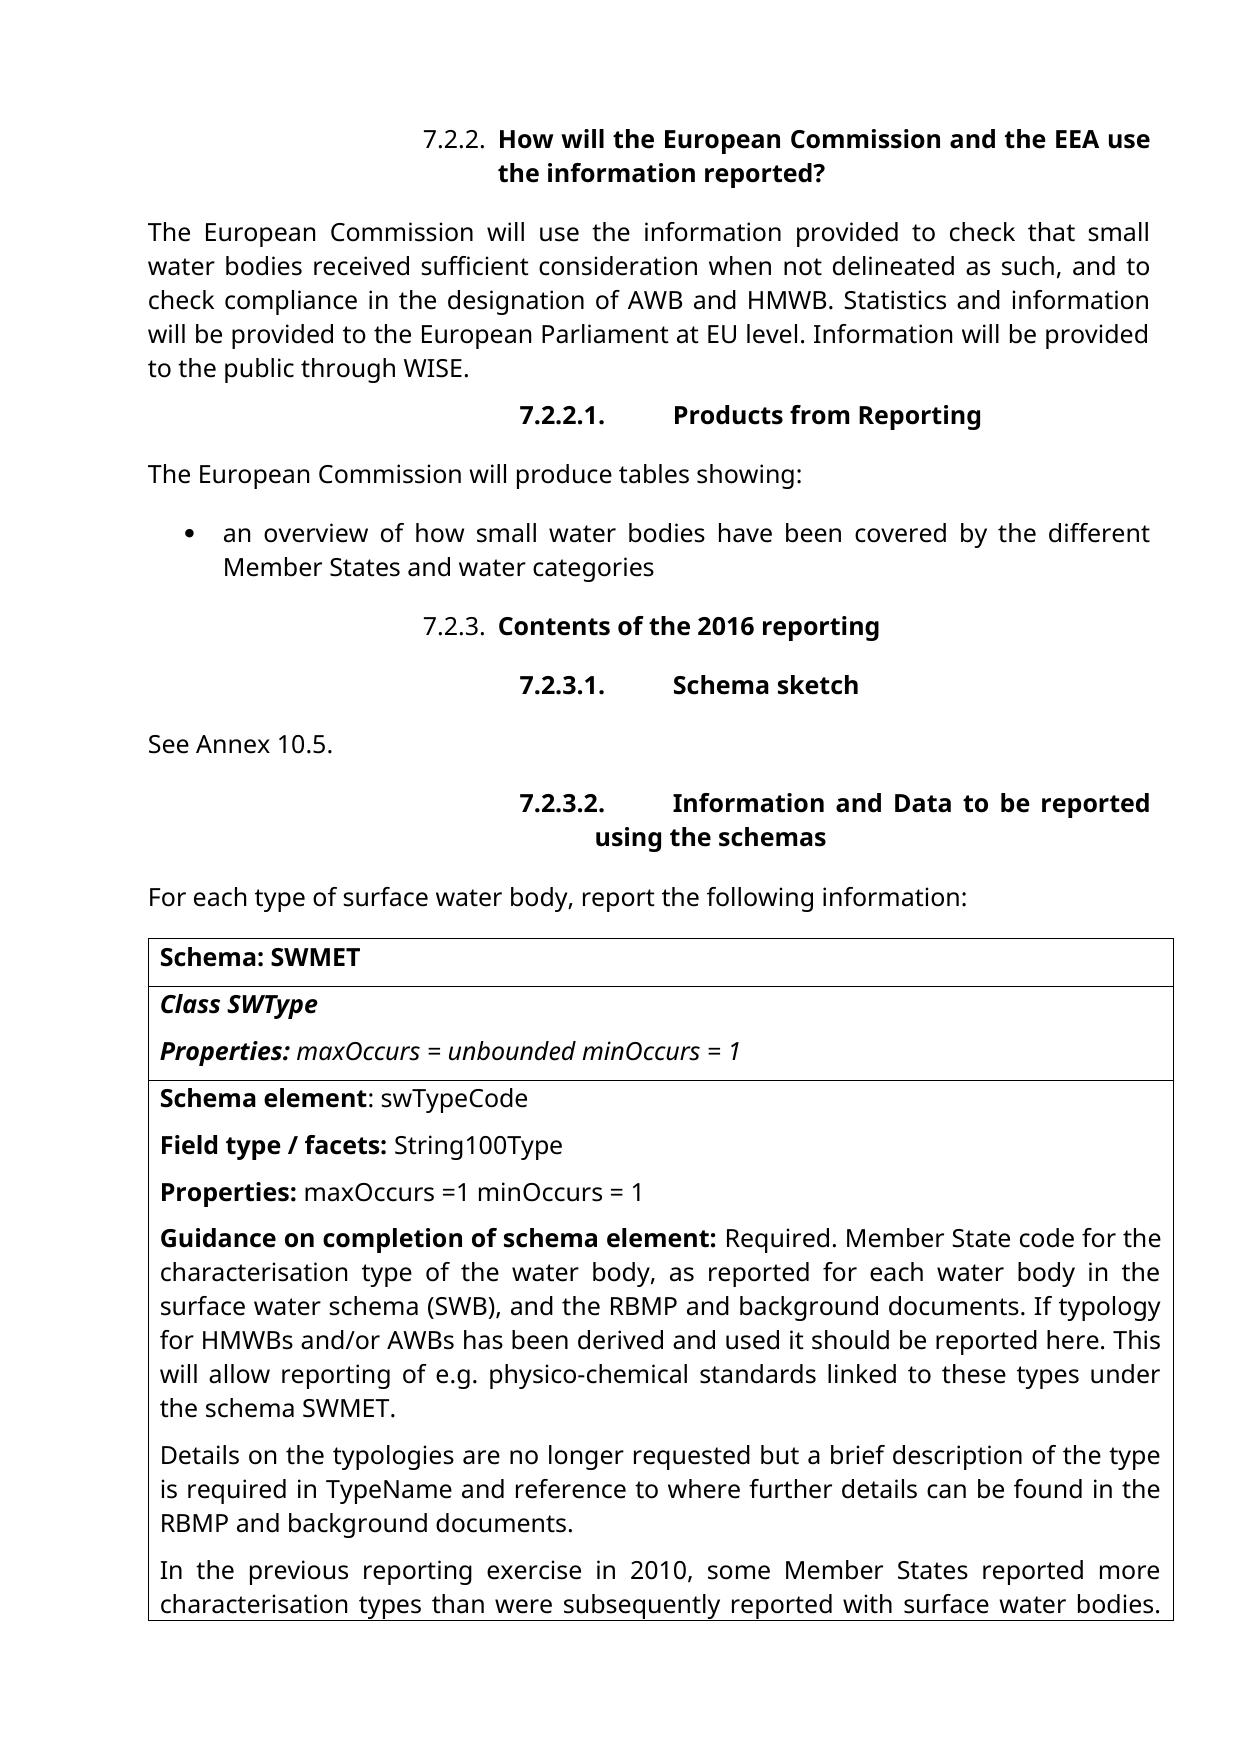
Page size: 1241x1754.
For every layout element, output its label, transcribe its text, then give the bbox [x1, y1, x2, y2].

list an overview of how small water bodies have been covered by the different Member States and water categories [185, 516, 1152, 584]
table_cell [149, 1081, 1173, 1620]
table_cell Class SWType Properties: maxOccurs = unbounded minOccurs = 1 [149, 987, 1173, 1080]
subtitle Information and Data to be reported using the schemas [519, 786, 1152, 854]
subtitle How will the European Commission and the EEA use the information reported? [423, 122, 1152, 190]
subtitle Products from Reporting [519, 398, 1152, 432]
text The European Commission will produce tables showing: [148, 457, 1152, 491]
text See Annex 10.5. [148, 727, 1152, 761]
text For each type of surface water body, report the following information: [148, 879, 1152, 913]
subtitle Schema sketch [519, 668, 1152, 702]
subtitle Contents of the 2016 reporting [423, 609, 1152, 643]
text The European Commission will use the information provided to check that small water bodies received sufficient consideration when not delineated as such, and to check compliance in the designation of AWB and HMWB. Statistics and information will be provided to the European Parliament at EU level. Information will be provided to the public through WISE. [148, 215, 1152, 385]
table_header Schema: SWMET [149, 939, 1173, 986]
